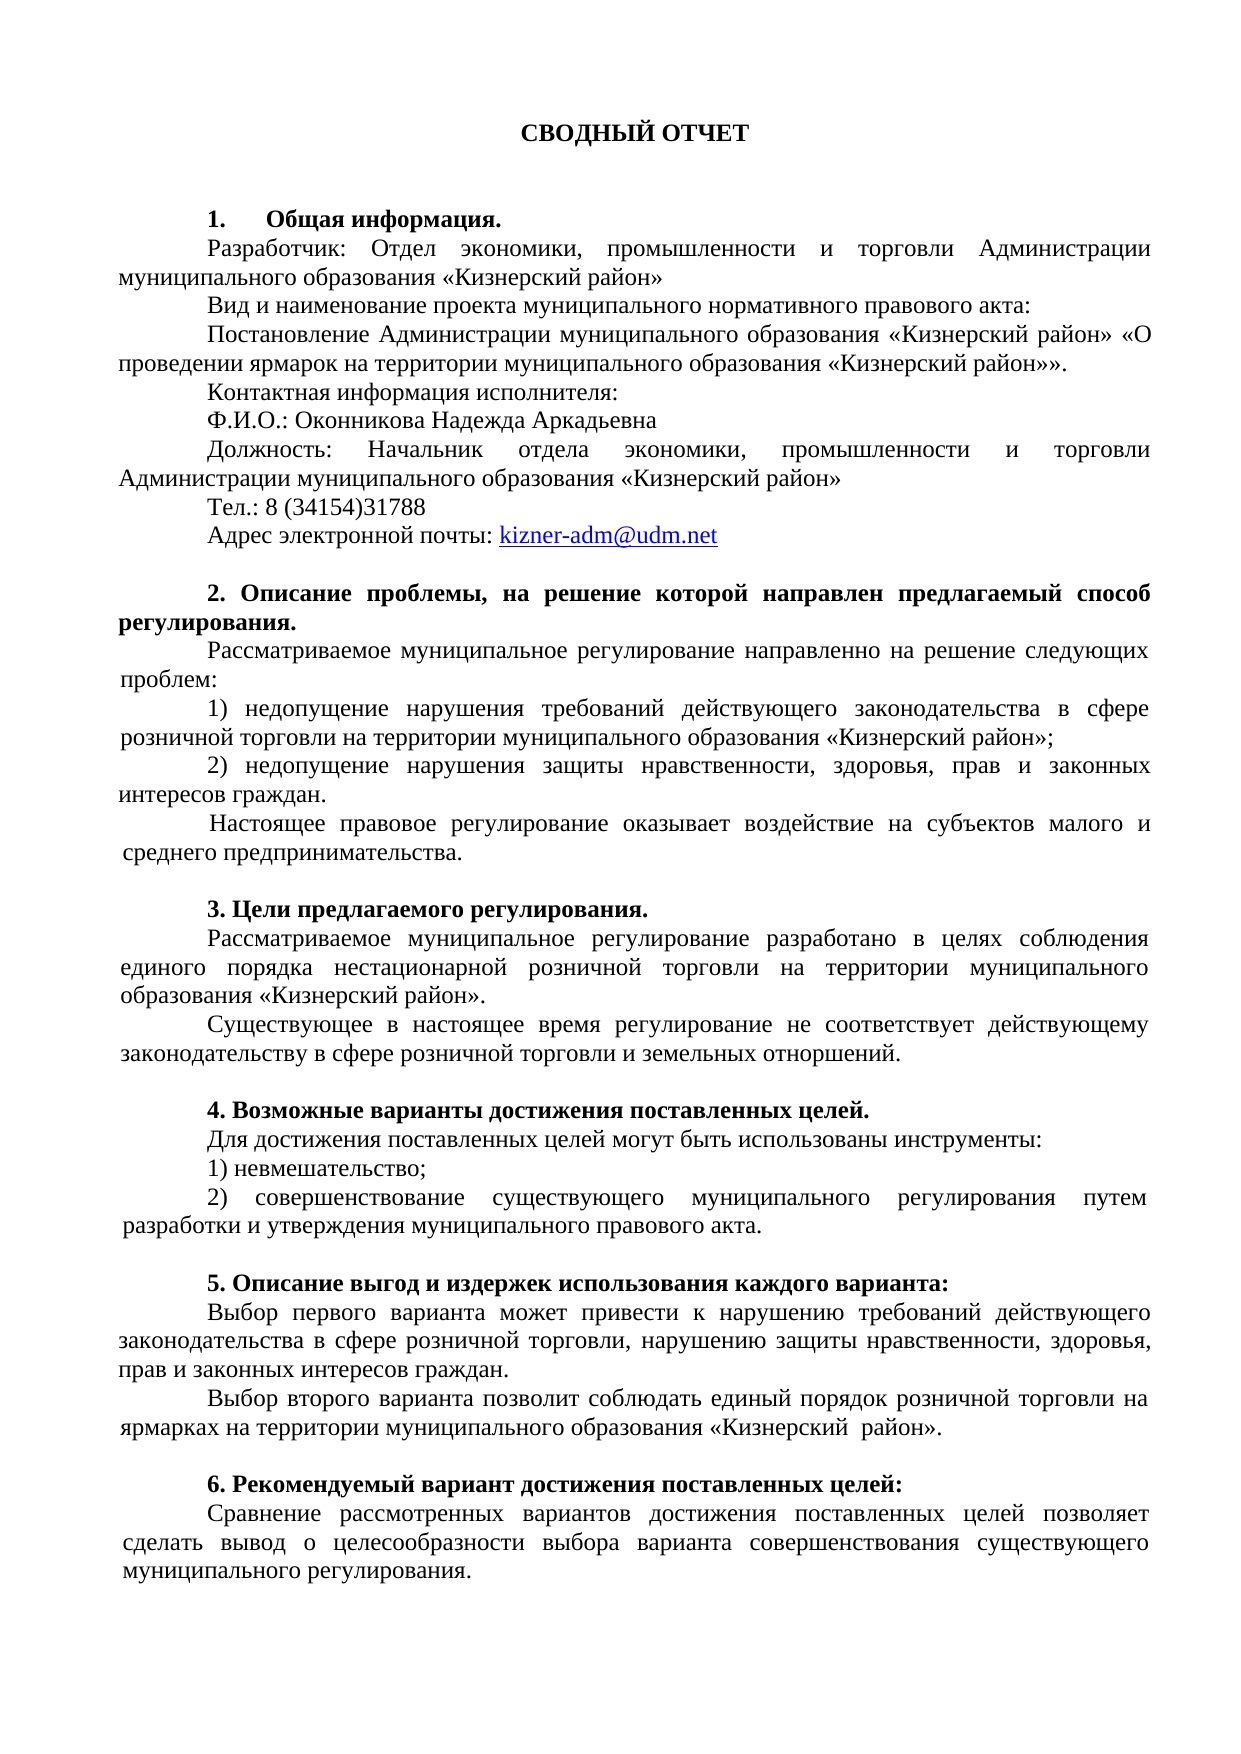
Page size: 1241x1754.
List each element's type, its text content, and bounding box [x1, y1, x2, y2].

text Адрес электронной почты: kizner-adm@udm.net [118, 521, 1152, 549]
text 2. Описание проблемы, на решение которой направлен предлагаемый способ регулирования. [118, 578, 1152, 636]
text 6. Рекомендуемый вариант достижения поставленных целей: [118, 1469, 1152, 1498]
text Тел.: 8 (34154)31788 [118, 492, 1152, 521]
text 2) недопущение нарушения защиты нравственности, здоровья, прав и законных интересов граждан. [118, 751, 1152, 808]
text 3. Цели предлагаемого регулирования. [118, 894, 1152, 923]
text Постановление Администрации муниципального образования «Кизнерский район» «О проведении ярмарок на территории муниципального образования «Кизнерский район»». [118, 319, 1152, 377]
text 1) невмешательство; [122, 1153, 1152, 1182]
text Контактная информация исполнителя: [118, 377, 1152, 406]
text Существующее в настоящее время регулирование не соответствует действующему законодательству в сфере розничной торговли и земельных отноршений. [120, 1009, 1149, 1067]
text Выбор первого варианта может привести к нарушению требований действующего законодательства в сфере розничной торговли, нарушению защиты нравственности, здоровья, прав и законных интересов граждан. [118, 1297, 1152, 1383]
text Разработчик: Отдел экономики, промышленности и торговли Администрации муниципального образования «Кизнерский район» [118, 233, 1152, 291]
text Выбор второго варианта позволит соблюдать единый порядок розничной торговли на ярмарках на территории муниципального образования «Кизнерский район». [120, 1383, 1149, 1441]
text 1) недопущение нарушения требований действующего законодательства в сфере розничной торговли на территории муниципального образования «Кизнерский район»; [120, 693, 1149, 751]
text 2) совершенствование существующего муниципального регулирования путем разработки и утверждения муниципального правового акта. [122, 1182, 1147, 1239]
text Должность: Начальник отдела экономики, промышленности и торговли Администрации муниципального образования «Кизнерский район» [118, 434, 1152, 492]
text Настоящее правовое регулирование оказывает воздействие на субъектов малого и среднего предпринимательства. [122, 808, 1152, 866]
text 5. Описание выгод и издержек использования каждого варианта: [118, 1268, 1152, 1297]
text Ф.И.О.: Оконникова Надежда Аркадьевна [118, 406, 1152, 434]
text 4. Возможные варианты достижения поставленных целей. [118, 1096, 1152, 1124]
text Сравнение рассмотренных вариантов достижения поставленных целей позволяет сделать вывод о целесообразности выбора варианта совершенствования существующего муниципального регулирования. [122, 1498, 1149, 1584]
text Рассматриваемое муниципальное регулирование направленно на решение следующих проблем: [120, 636, 1149, 693]
text СВОДНЫЙ ОТЧЕТ [118, 118, 1152, 147]
text Для достижения поставленных целей могут быть использованы инструменты: [118, 1124, 1152, 1153]
list Общая информация. [118, 204, 1152, 233]
text Вид и наименование проекта муниципального нормативного правового акта: [118, 291, 1152, 319]
text Рассматриваемое муниципальное регулирование разработано в целях соблюдения единого порядка нестационарной розничной торговли на территории муниципального образования «Кизнерский район». [120, 923, 1149, 1009]
